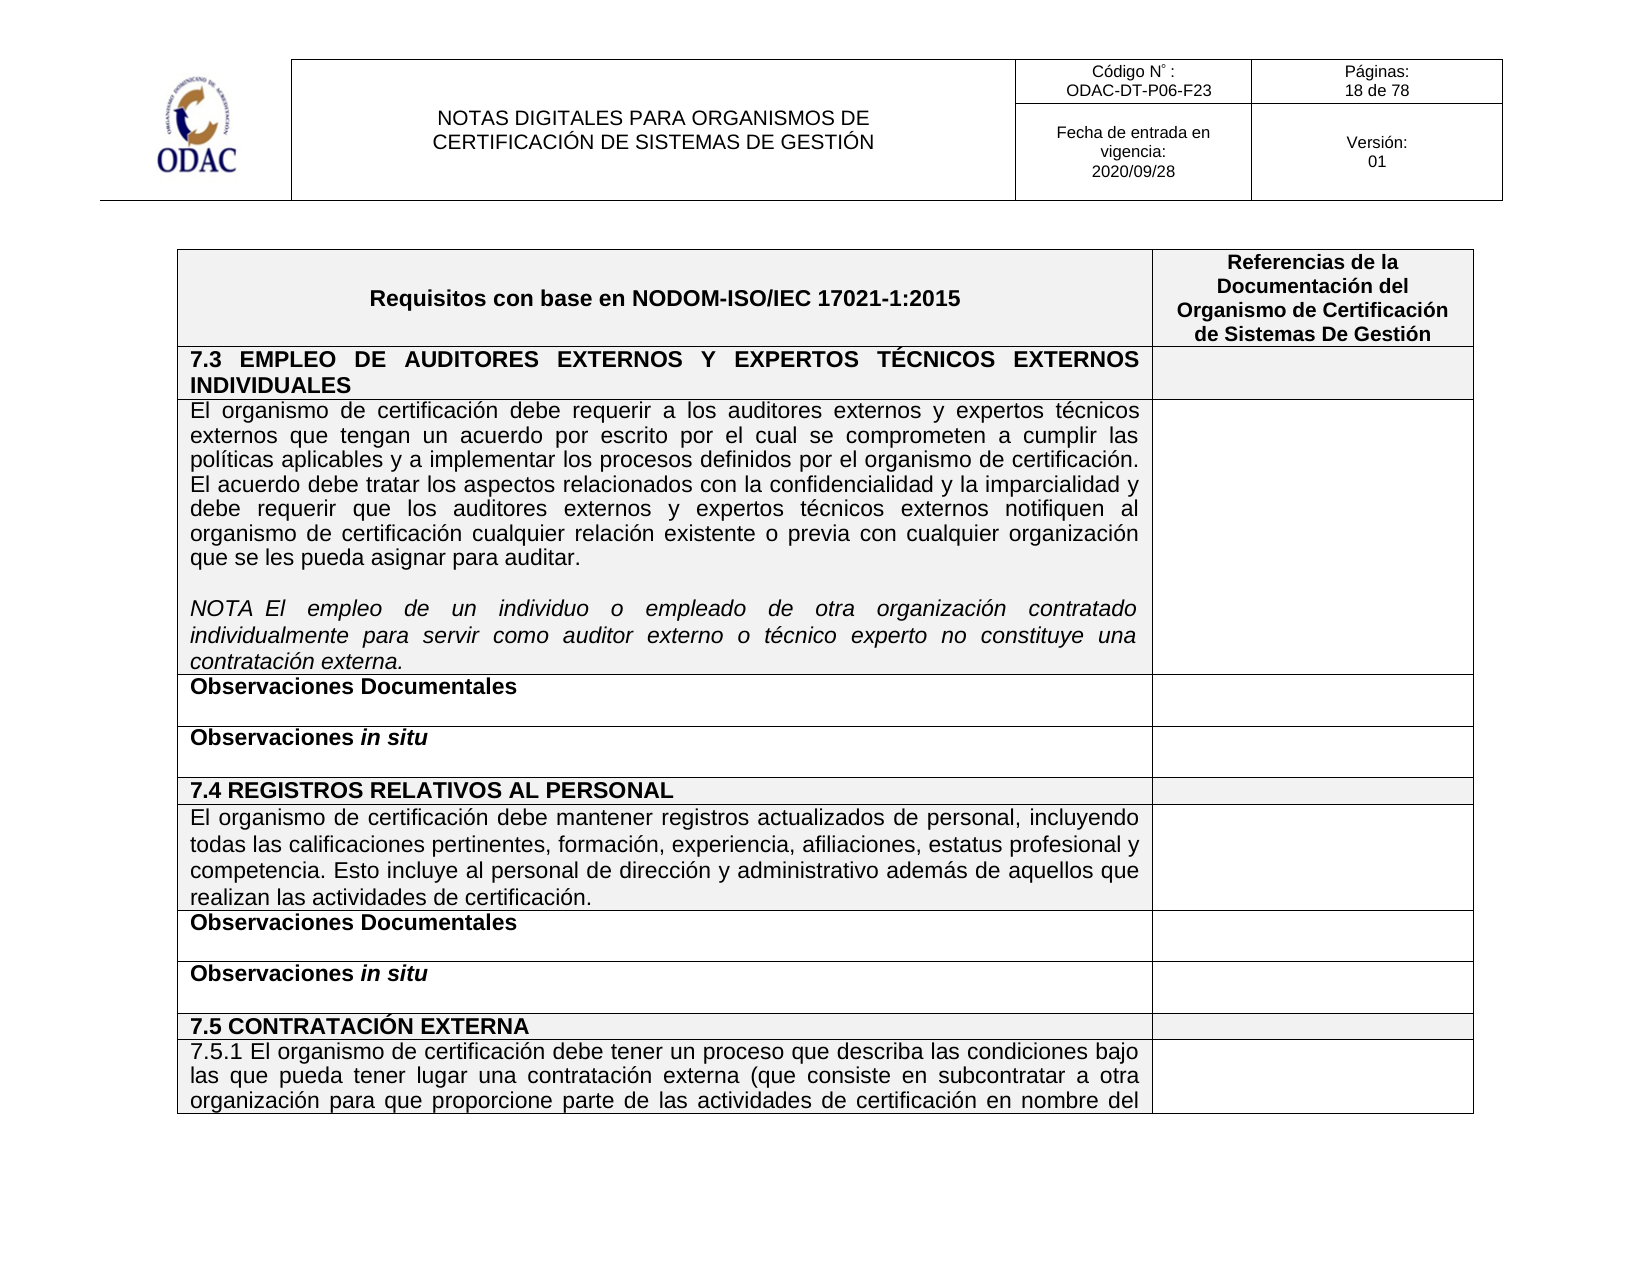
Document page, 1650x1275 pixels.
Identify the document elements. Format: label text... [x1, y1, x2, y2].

table_cell [1153, 400, 1473, 674]
table_cell Observaciones Documentales [178, 675, 1152, 726]
table_cell [1153, 911, 1473, 961]
table_header Requisitos con base en NODOM-ISO/IEC 17021-1:2015 [178, 250, 1152, 346]
table_cell [1153, 727, 1473, 777]
table_cell Observaciones in situ [178, 962, 1152, 1012]
table_cell Observaciones Documentales [178, 911, 1152, 961]
table_cell [1153, 778, 1473, 804]
table_cell 7.5 CONTRATACIÓN EXTERNA [178, 1014, 1152, 1039]
table_cell 7.3 EMPLEO DE AUDITORES EXTERNOS Y EXPERTOS TÉCNICOS EXTERNOS INDIVIDUALES [178, 347, 1152, 399]
table_cell [1153, 962, 1473, 1012]
table_cell [1153, 805, 1473, 910]
table_cell [1153, 1040, 1473, 1113]
table_cell [1153, 1014, 1473, 1039]
table_cell El organismo de certificación debe requerir a los auditores externos y expertos técnicos externos que tengan un acuerdo por escrito por el cual se comprometen a cumplir las políticas aplicables y a implementar los procesos definidos por el organismo de certificación. El acuerdo debe tratar los aspectos relacionados con la confidencialidad y la imparcialidad y debe requerir que los auditores externos y expertos técnicos externos notifiquen al organismo de certificación cualquier relación existente o previa con cualquier organización que se les pueda asignar para auditar. NOTA El empleo de un individuo o empleado de otra organización contratado individualmente para servir como auditor externo o técnico experto no constituye una contratación externa. [178, 400, 1152, 674]
table_cell Observaciones in situ [178, 727, 1152, 777]
table_cell [1153, 675, 1473, 726]
table_cell 7.4 REGISTROS RELATIVOS AL PERSONAL [178, 778, 1152, 804]
table_cell El organismo de certificación debe mantener registros actualizados de personal, incluyendo todas las calificaciones pertinentes, formación, experiencia, afiliaciones, estatus profesional y competencia. Esto incluye al personal de dirección y administrativo además de aquellos que realizan las actividades de certificación. [178, 805, 1152, 910]
table_cell [1153, 347, 1473, 399]
picture [133, 60, 258, 200]
table_header Referencias de la Documentación del Organismo de Certificación de Sistemas De Gestión [1153, 250, 1473, 346]
